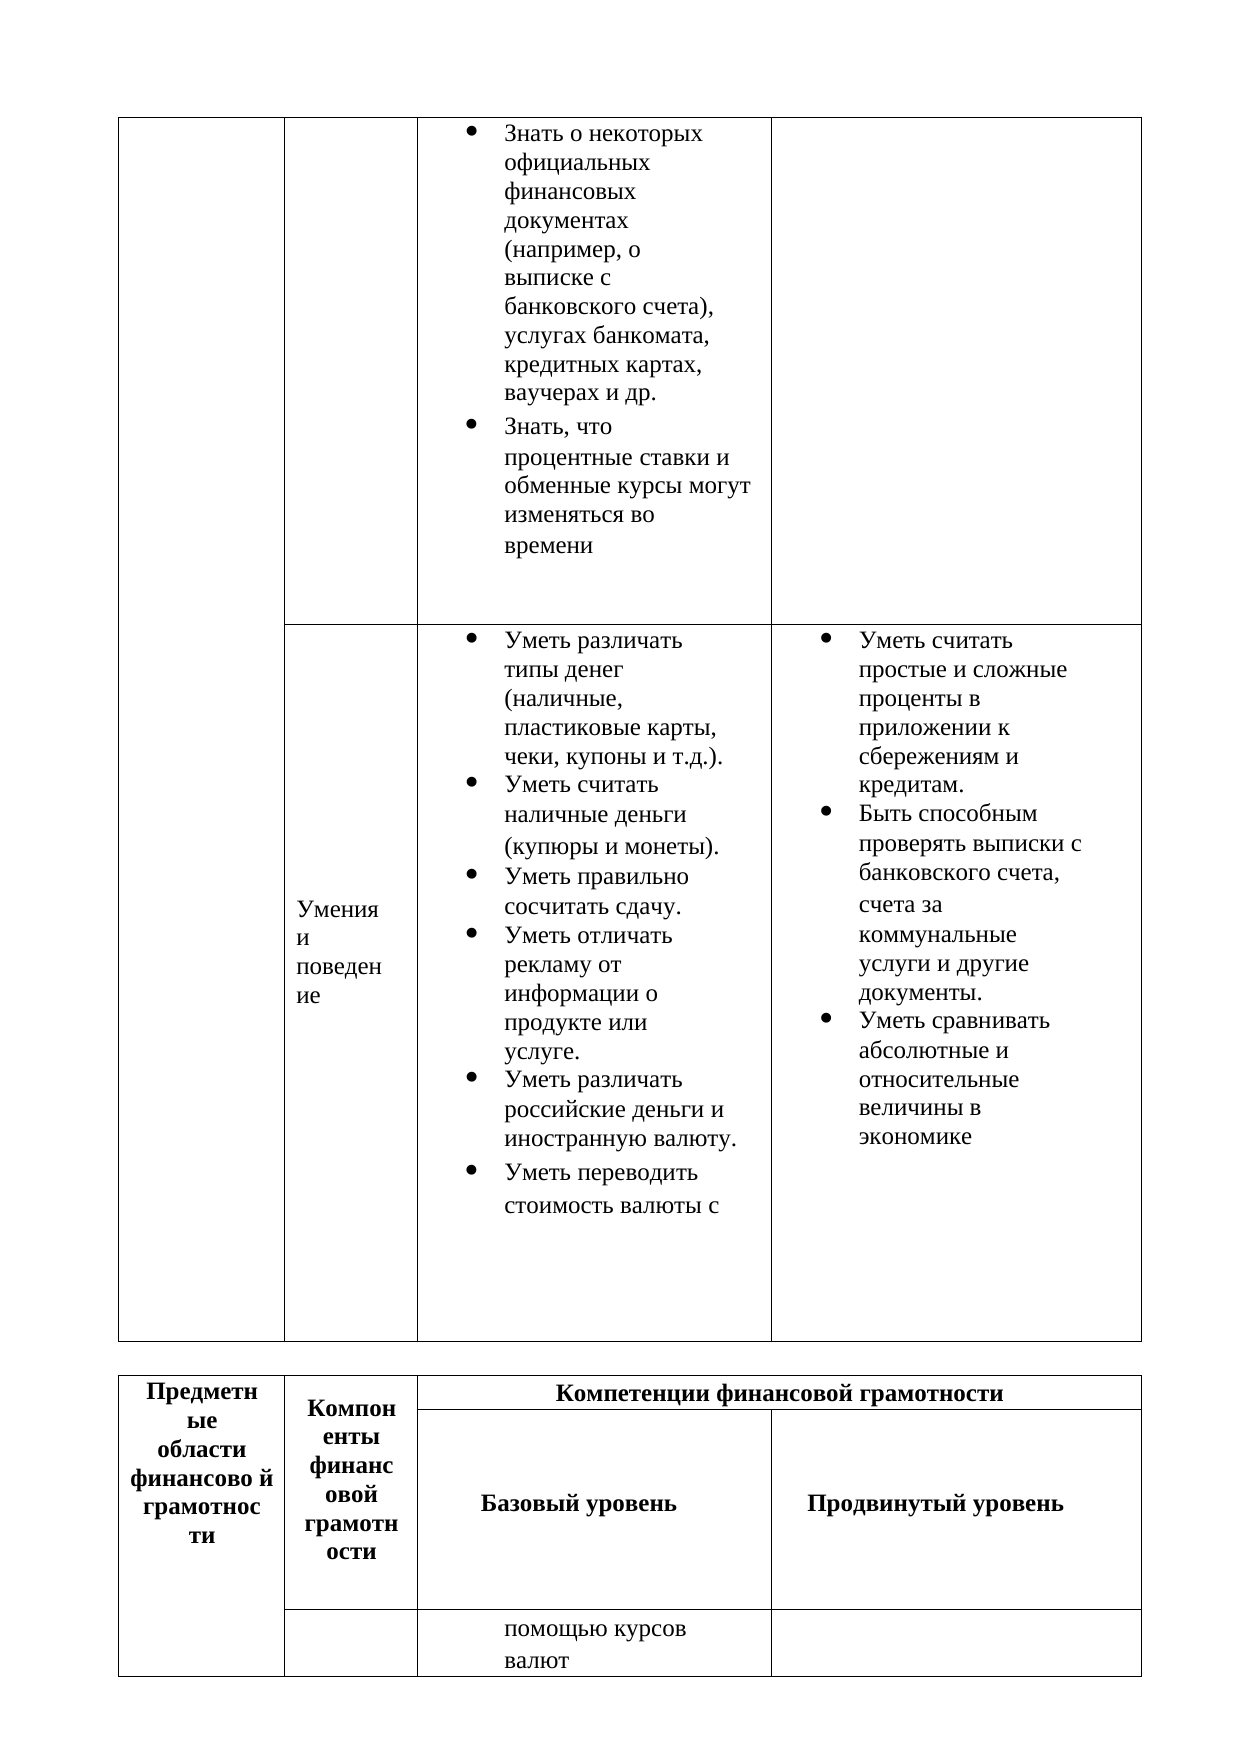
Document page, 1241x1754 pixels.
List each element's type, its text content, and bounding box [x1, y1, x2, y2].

table_cell [772, 1610, 1141, 1676]
table_cell Продвинутый уровень [772, 1410, 1141, 1609]
table_cell Уметь считать простые и сложные проценты в приложении к сбережениям и кредитам. Быть способным проверять выписки с банковского счета, счета за коммунальные услуги и другие документы. Уметь сравнивать абсолютные и относительные величины в экономике [772, 625, 1141, 1341]
table_cell [772, 118, 1141, 624]
table_cell помощью курсов валют [418, 1610, 771, 1676]
table_header Предметн ые области финансово й грамотнос ти [119, 1376, 284, 1676]
table_cell Умения и поведен ие [285, 625, 417, 1341]
table_cell Уметь различать типы денег (наличные, пластиковые карты, чеки, купоны и т.д.). Уметь считать наличные деньги (купюры и монеты). Уметь правильно сосчитать сдачу. Уметь отличать рекламу от информации о продукте или услуге. Уметь различать российские деньги и иностранную валюту. Уметь переводить стоимость валюты с [418, 625, 771, 1341]
table_cell [119, 118, 284, 1341]
table_cell Базовый уровень [418, 1410, 771, 1609]
table_cell Знать о некоторых официальных финансовых документах (например, о выписке с банковского счета), услугах банкомата, кредитных картах, ваучерах и др. Знать, что процентные ставки и обменные курсы могут изменяться во времени [418, 118, 771, 624]
table_header Компон енты финанс овой грамотн ости [285, 1376, 417, 1609]
table_cell [285, 1610, 417, 1676]
table_header Компетенции финансовой грамотности [418, 1376, 1141, 1409]
table_cell [285, 118, 417, 624]
